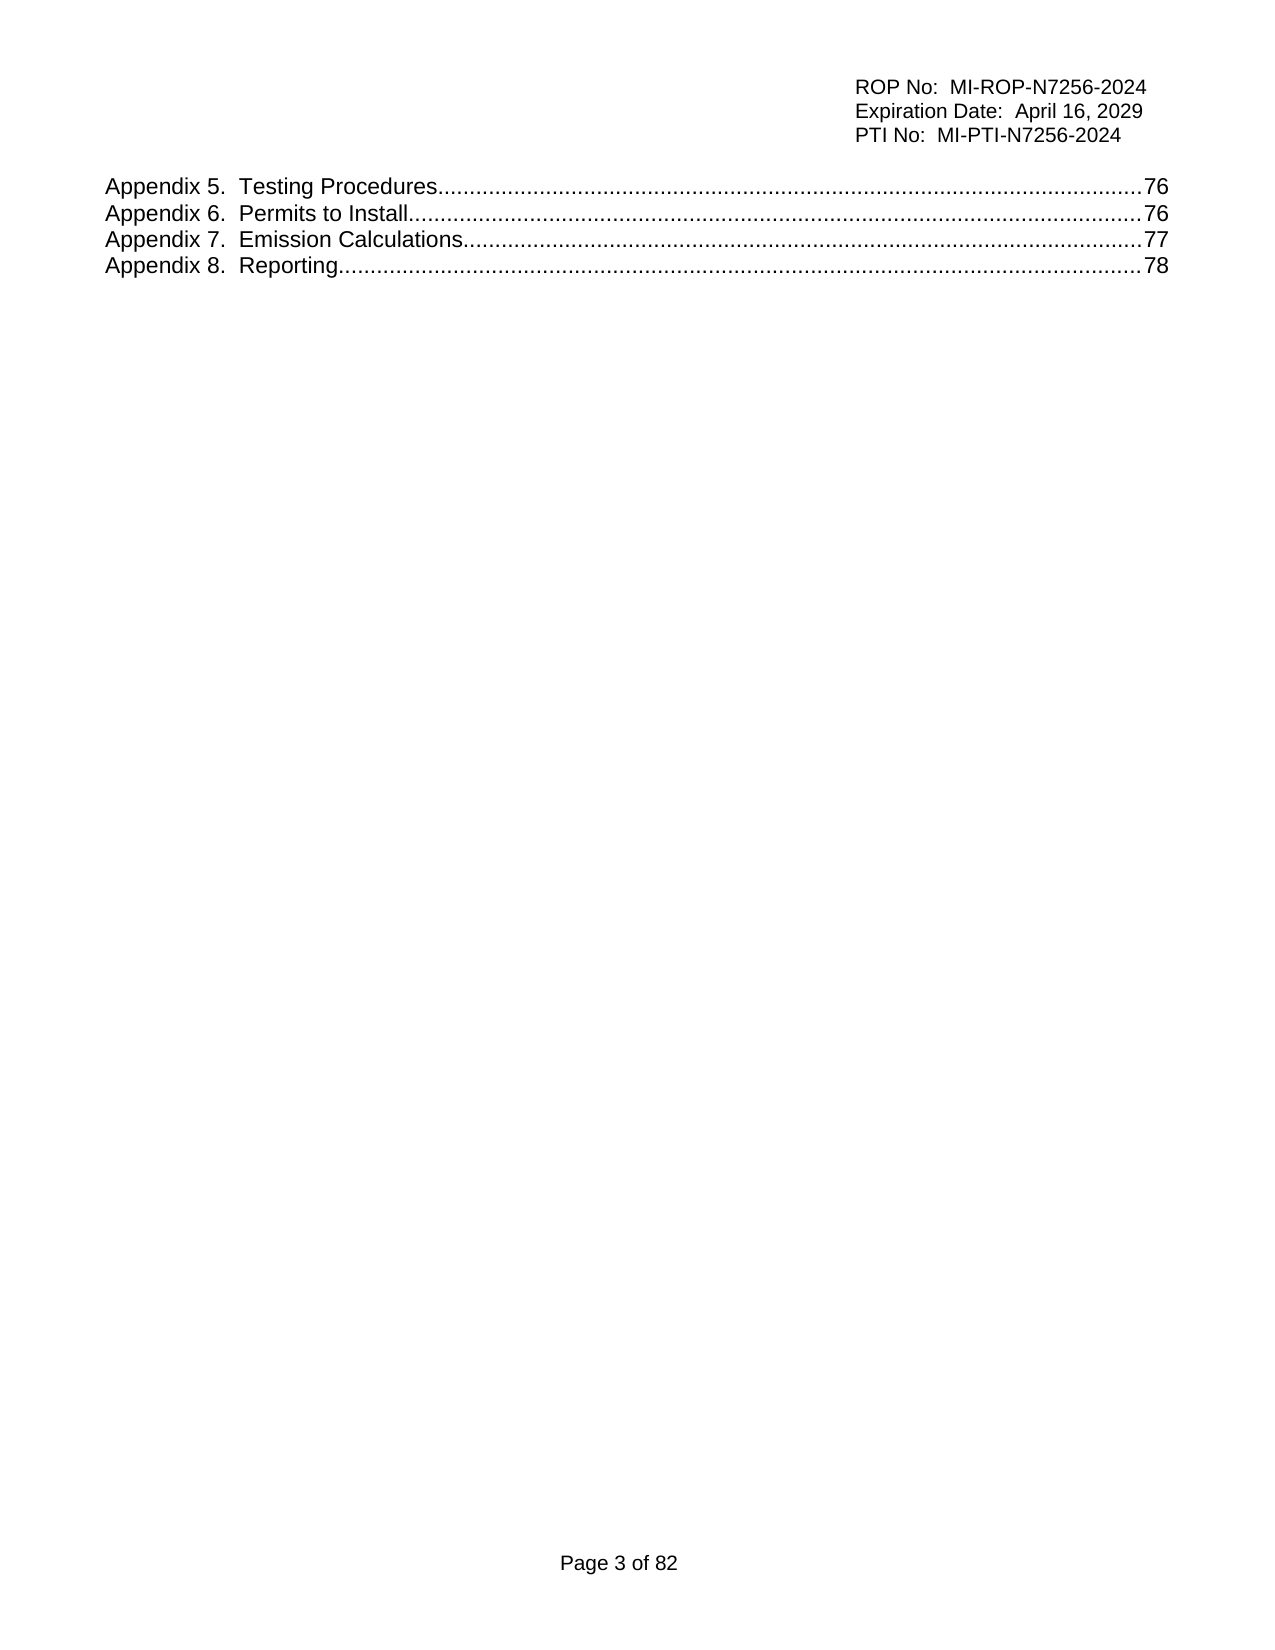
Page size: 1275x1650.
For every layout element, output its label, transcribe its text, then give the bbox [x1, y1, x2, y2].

text Appendix 7. Emission Calculations 77 [105, 226, 1170, 252]
text Appendix 5. Testing Procedures 76 [105, 173, 1170, 199]
text Appendix 8. Reporting 78 [105, 252, 1170, 279]
text Appendix 6. Permits to Install 76 [105, 199, 1170, 226]
